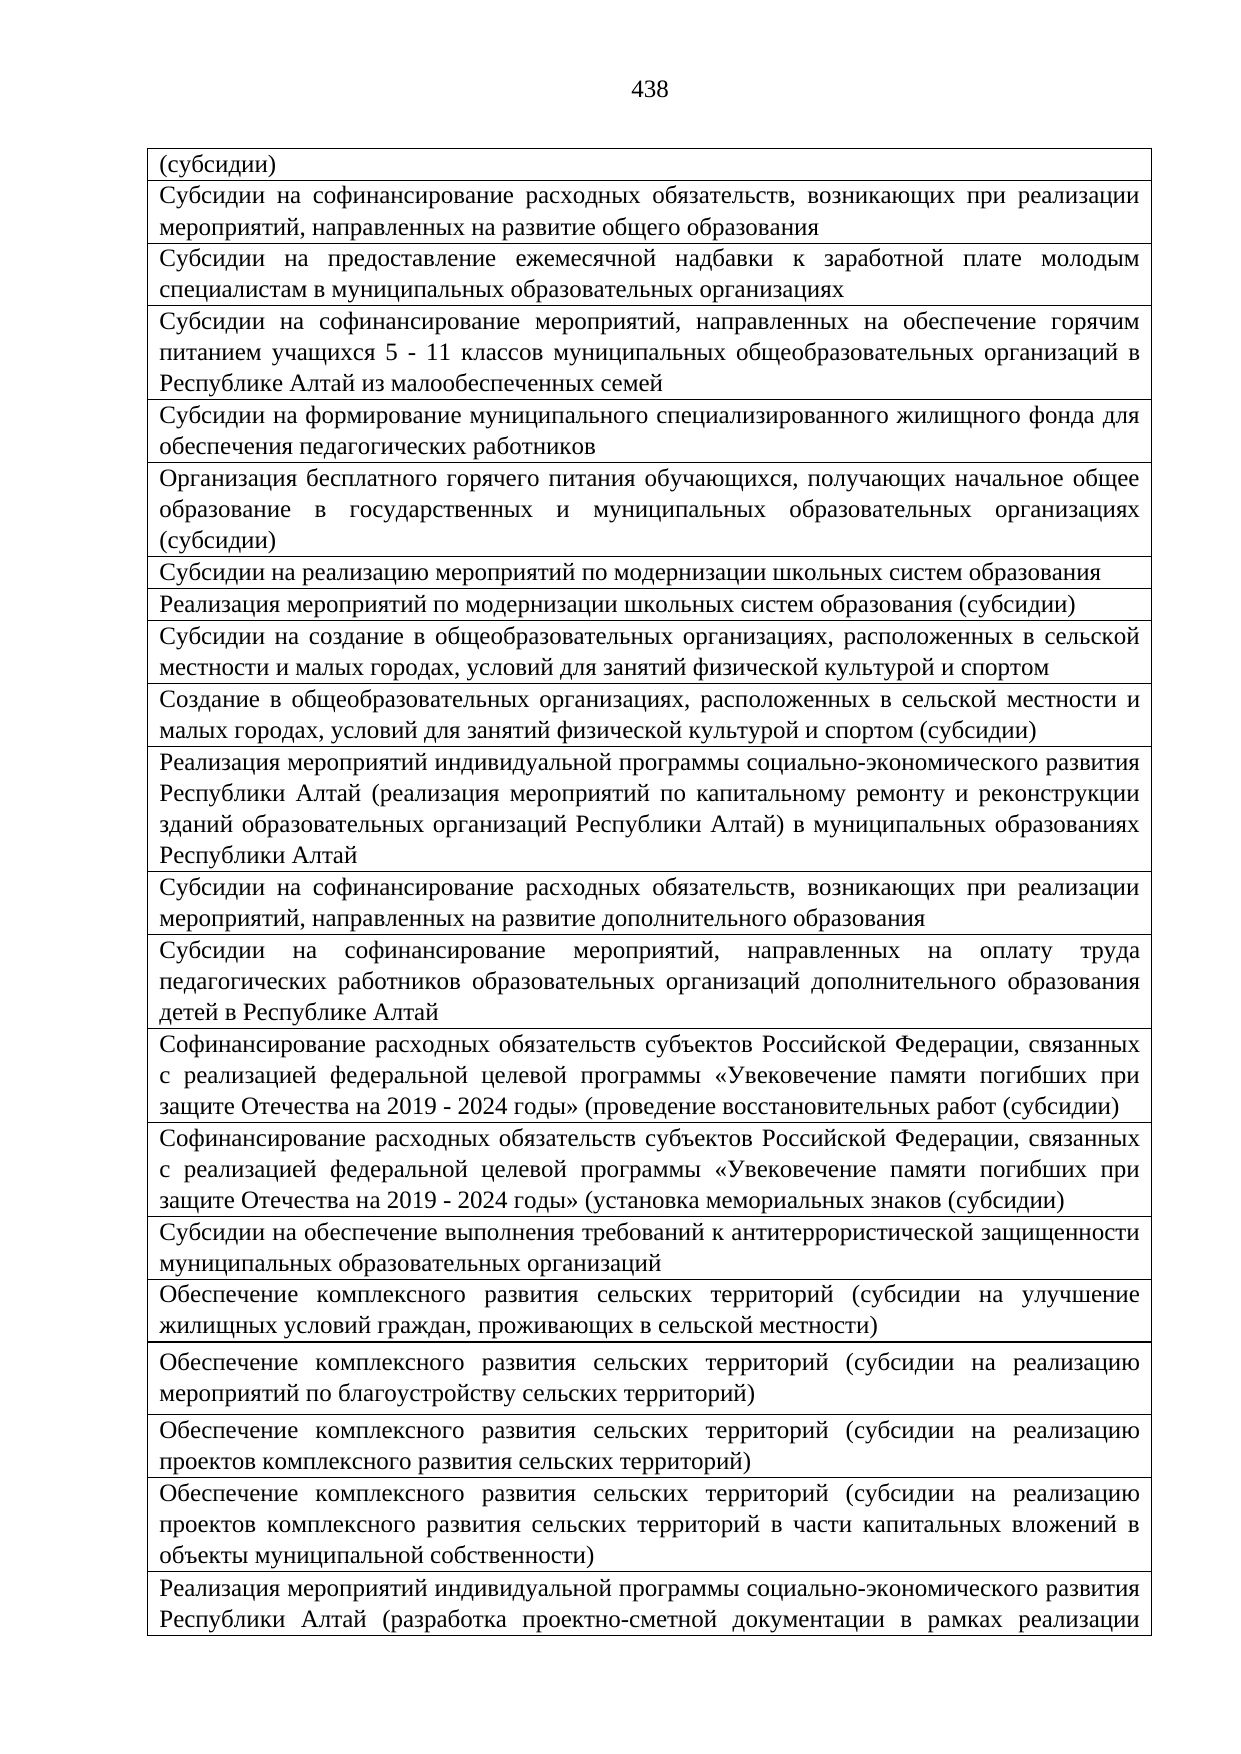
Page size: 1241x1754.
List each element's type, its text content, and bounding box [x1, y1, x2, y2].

table_cell Субсидии на реализацию мероприятий по модернизации школьных систем образования [148, 557, 1151, 588]
table_cell Субсидии на формирование муниципального специализированного жилищного фонда для обеспечения педагогических работников [148, 400, 1151, 462]
table_cell Субсидии на обеспечение выполнения требований к антитеррористической защищенности муниципальных образовательных организаций [148, 1217, 1151, 1278]
table_cell Софинансирование расходных обязательств субъектов Российской Федерации, связанных с реализацией федеральной целевой программы «Увековечение памяти погибших при защите Отечества на 2019 - 2024 годы» (установка мемориальных знаков (субсидии) [148, 1123, 1151, 1216]
table_cell Обеспечение комплексного развития сельских территорий (субсидии на реализацию мероприятий по благоустройству сельских территорий) [148, 1343, 1151, 1414]
table_cell Субсидии на создание в общеобразовательных организациях, расположенных в сельской местности и малых городах, условий для занятий физической культурой и спортом [148, 621, 1151, 683]
table_cell Софинансирование расходных обязательств субъектов Российской Федерации, связанных с реализацией федеральной целевой программы «Увековечение памяти погибших при защите Отечества на 2019 - 2024 годы» (проведение восстановительных работ (субсидии) [148, 1029, 1151, 1122]
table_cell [148, 149, 1151, 179]
table_cell Субсидии на софинансирование расходных обязательств, возникающих при реализации мероприятий, направленных на развитие дополнительного образования [148, 872, 1151, 934]
table_cell Обеспечение комплексного развития сельских территорий (субсидии на улучшение жилищных условий граждан, проживающих в сельской местности) [148, 1280, 1151, 1341]
table_cell Обеспечение комплексного развития сельских территорий (субсидии на реализацию проектов комплексного развития сельских территорий) [148, 1415, 1151, 1477]
table_cell Организация бесплатного горячего питания обучающихся, получающих начальное общее образование в государственных и муниципальных образовательных организациях (субсидии) [148, 463, 1151, 556]
table_cell Субсидии на софинансирование мероприятий, направленных на оплату труда педагогических работников образовательных организаций дополнительного образования детей в Республике Алтай [148, 935, 1151, 1028]
table_cell Субсидии на предоставление ежемесячной надбавки к заработной плате молодым специалистам в муниципальных образовательных организациях [148, 244, 1151, 305]
table_cell Субсидии на софинансирование мероприятий, направленных на обеспечение горячим питанием учащихся 5 - 11 классов муниципальных общеобразовательных организаций в Республике Алтай из малообеспеченных семей [148, 306, 1151, 399]
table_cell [148, 1572, 1151, 1635]
table_cell Реализация мероприятий по модернизации школьных систем образования (субсидии) [148, 589, 1151, 620]
table_cell Обеспечение комплексного развития сельских территорий (субсидии на реализацию проектов комплексного развития сельских территорий в части капитальных вложений в объекты муниципальной собственности) [148, 1478, 1151, 1571]
table_cell Создание в общеобразовательных организациях, расположенных в сельской местности и малых городах, условий для занятий физической культурой и спортом (субсидии) [148, 684, 1151, 746]
table_cell Субсидии на софинансирование расходных обязательств, возникающих при реализации мероприятий, направленных на развитие общего образования [148, 181, 1151, 242]
table_cell Реализация мероприятий индивидуальной программы социально-экономического развития Республики Алтай (реализация мероприятий по капитальному ремонту и реконструкции зданий образовательных организаций Республики Алтай) в муниципальных образованиях Республики Алтай [148, 747, 1151, 871]
